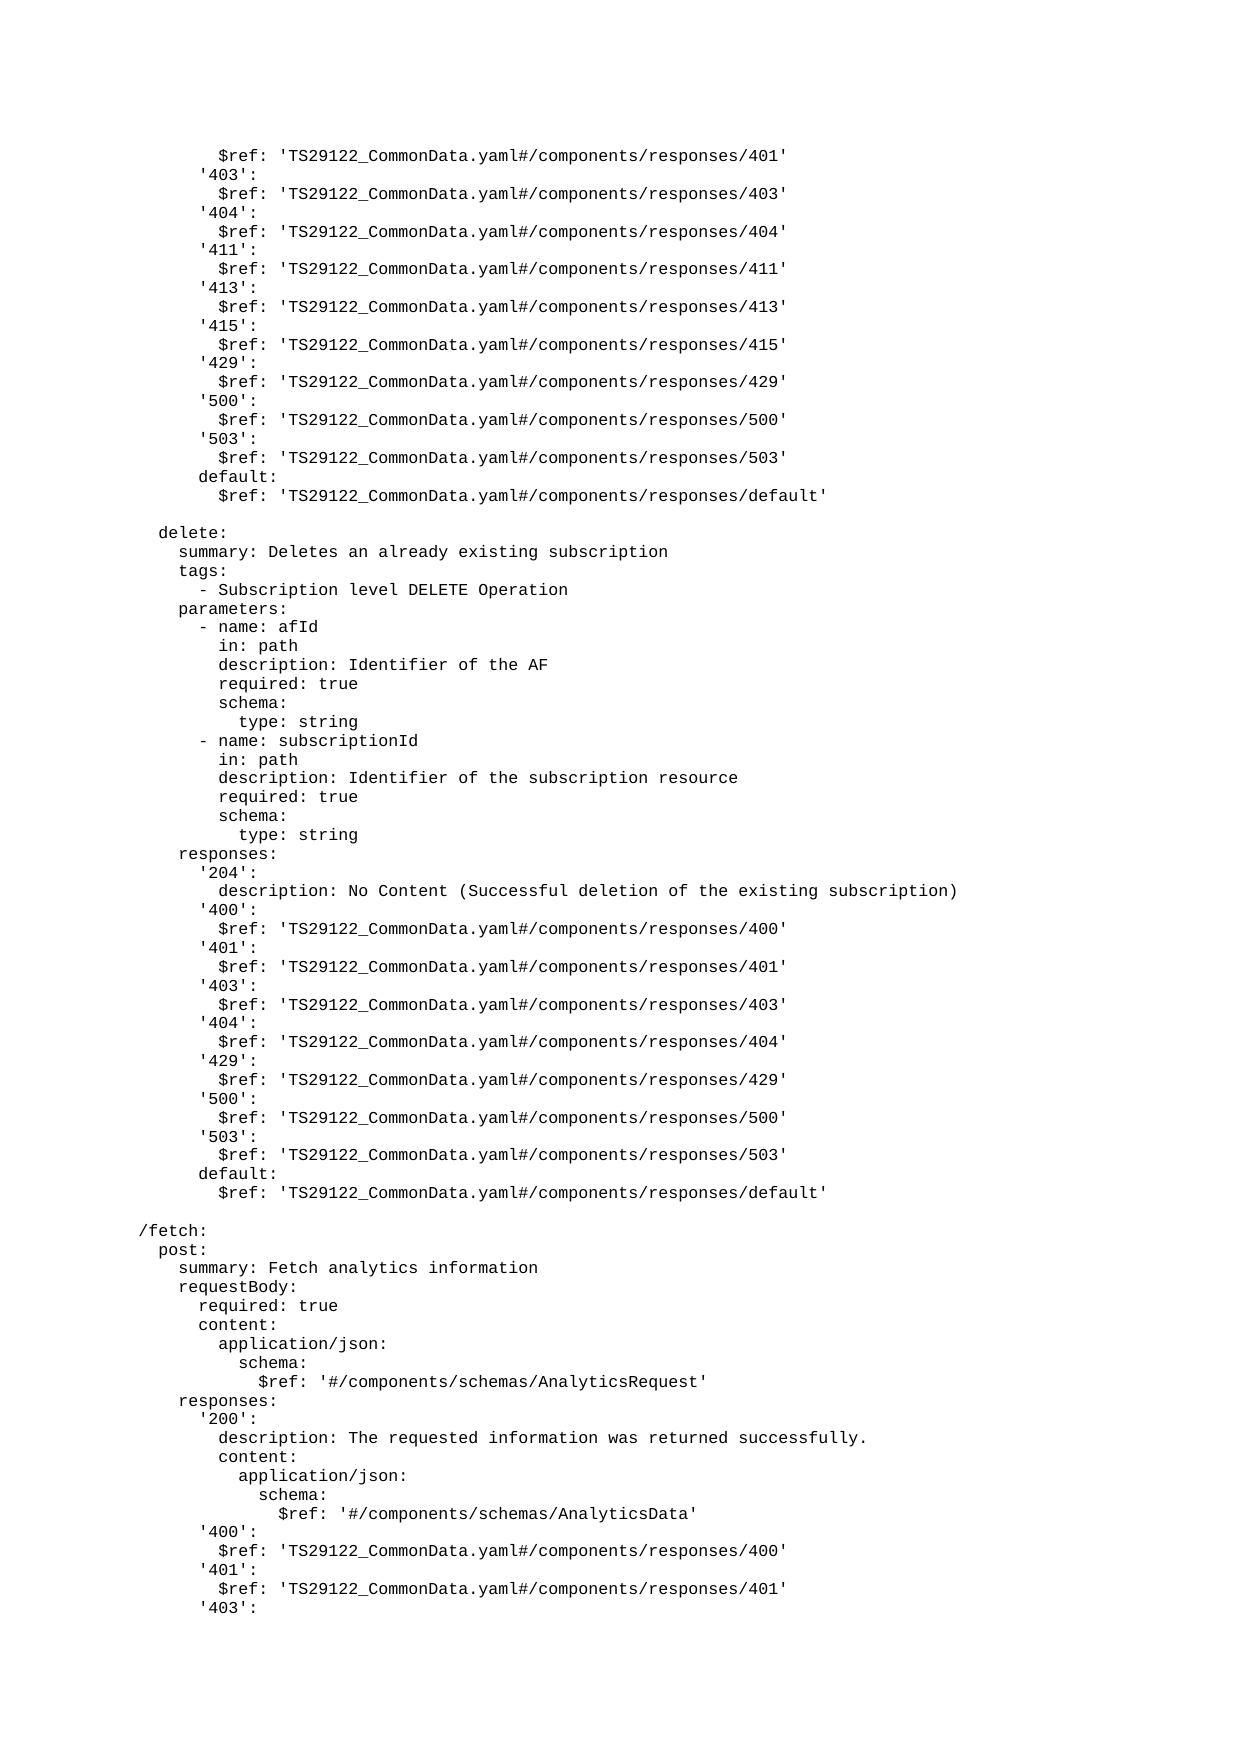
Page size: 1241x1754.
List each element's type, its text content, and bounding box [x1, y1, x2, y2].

text required: true [118, 1298, 1122, 1317]
text '403': [118, 167, 1122, 185]
text required: true [118, 676, 1122, 694]
text $ref: '#/components/schemas/AnalyticsRequest' [118, 1373, 1122, 1392]
text schema: [118, 694, 1122, 713]
text $ref: 'TS29122_CommonData.yaml#/components/responses/401' [118, 1581, 1122, 1599]
text '503': [118, 431, 1122, 449]
text type: string [118, 826, 1122, 845]
text parameters: [118, 600, 1122, 619]
text description: Identifier of the AF [118, 657, 1122, 676]
text '200': [118, 1411, 1122, 1430]
text $ref: 'TS29122_CommonData.yaml#/components/responses/413' [118, 298, 1122, 317]
text delete: [118, 525, 1122, 544]
text '204': [118, 864, 1122, 883]
text default: [118, 468, 1122, 487]
text $ref: 'TS29122_CommonData.yaml#/components/responses/400' [118, 1543, 1122, 1562]
text '500': [118, 393, 1122, 412]
text $ref: 'TS29122_CommonData.yaml#/components/responses/503' [118, 449, 1122, 468]
text '401': [118, 1562, 1122, 1581]
text '429': [118, 1053, 1122, 1072]
text '404': [118, 1015, 1122, 1034]
text $ref: 'TS29122_CommonData.yaml#/components/responses/415' [118, 336, 1122, 355]
text application/json: [118, 1336, 1122, 1354]
text '500': [118, 1090, 1122, 1109]
text summary: Deletes an already existing subscription [118, 544, 1122, 562]
text responses: [118, 845, 1122, 864]
text post: [118, 1241, 1122, 1260]
text schema: [118, 808, 1122, 826]
text $ref: 'TS29122_CommonData.yaml#/components/responses/400' [118, 921, 1122, 939]
text $ref: '#/components/schemas/AnalyticsData' [118, 1505, 1122, 1524]
text $ref: 'TS29122_CommonData.yaml#/components/responses/411' [118, 261, 1122, 280]
text $ref: 'TS29122_CommonData.yaml#/components/responses/503' [118, 1147, 1122, 1166]
text $ref: 'TS29122_CommonData.yaml#/components/responses/403' [118, 185, 1122, 204]
text content: [118, 1449, 1122, 1467]
text $ref: 'TS29122_CommonData.yaml#/components/responses/404' [118, 1034, 1122, 1053]
text description: Identifier of the subscription resource [118, 770, 1122, 789]
text $ref: 'TS29122_CommonData.yaml#/components/responses/default' [118, 1185, 1122, 1203]
text $ref: 'TS29122_CommonData.yaml#/components/responses/429' [118, 374, 1122, 393]
text '413': [118, 280, 1122, 298]
text in: path [118, 638, 1122, 657]
text '415': [118, 317, 1122, 336]
text application/json: [118, 1467, 1122, 1486]
text $ref: 'TS29122_CommonData.yaml#/components/responses/500' [118, 412, 1122, 431]
text content: [118, 1317, 1122, 1336]
text - name: subscriptionId [118, 732, 1122, 751]
text - name: afId [118, 619, 1122, 638]
text requestBody: [118, 1279, 1122, 1298]
text - Subscription level DELETE Operation [118, 581, 1122, 600]
text $ref: 'TS29122_CommonData.yaml#/components/responses/401' [118, 958, 1122, 977]
text type: string [118, 713, 1122, 732]
text $ref: 'TS29122_CommonData.yaml#/components/responses/500' [118, 1109, 1122, 1128]
text schema: [118, 1486, 1122, 1505]
text description: The requested information was returned successfully. [118, 1430, 1122, 1449]
text '503': [118, 1128, 1122, 1147]
text tags: [118, 562, 1122, 581]
text /fetch: [118, 1222, 1122, 1241]
text in: path [118, 751, 1122, 770]
text '403': [118, 977, 1122, 996]
text '400': [118, 902, 1122, 921]
text $ref: 'TS29122_CommonData.yaml#/components/responses/401' [118, 148, 1122, 167]
text required: true [118, 789, 1122, 808]
text summary: Fetch analytics information [118, 1260, 1122, 1279]
text '429': [118, 355, 1122, 374]
text responses: [118, 1392, 1122, 1411]
text '403': [118, 1599, 1122, 1618]
text '401': [118, 939, 1122, 958]
text $ref: 'TS29122_CommonData.yaml#/components/responses/403' [118, 996, 1122, 1015]
text $ref: 'TS29122_CommonData.yaml#/components/responses/default' [118, 487, 1122, 506]
text schema: [118, 1354, 1122, 1373]
text $ref: 'TS29122_CommonData.yaml#/components/responses/404' [118, 223, 1122, 242]
text '400': [118, 1524, 1122, 1543]
text '411': [118, 242, 1122, 261]
text $ref: 'TS29122_CommonData.yaml#/components/responses/429' [118, 1072, 1122, 1090]
text '404': [118, 204, 1122, 223]
text description: No Content (Successful deletion of the existing subscription) [118, 883, 1122, 902]
text default: [118, 1166, 1122, 1185]
